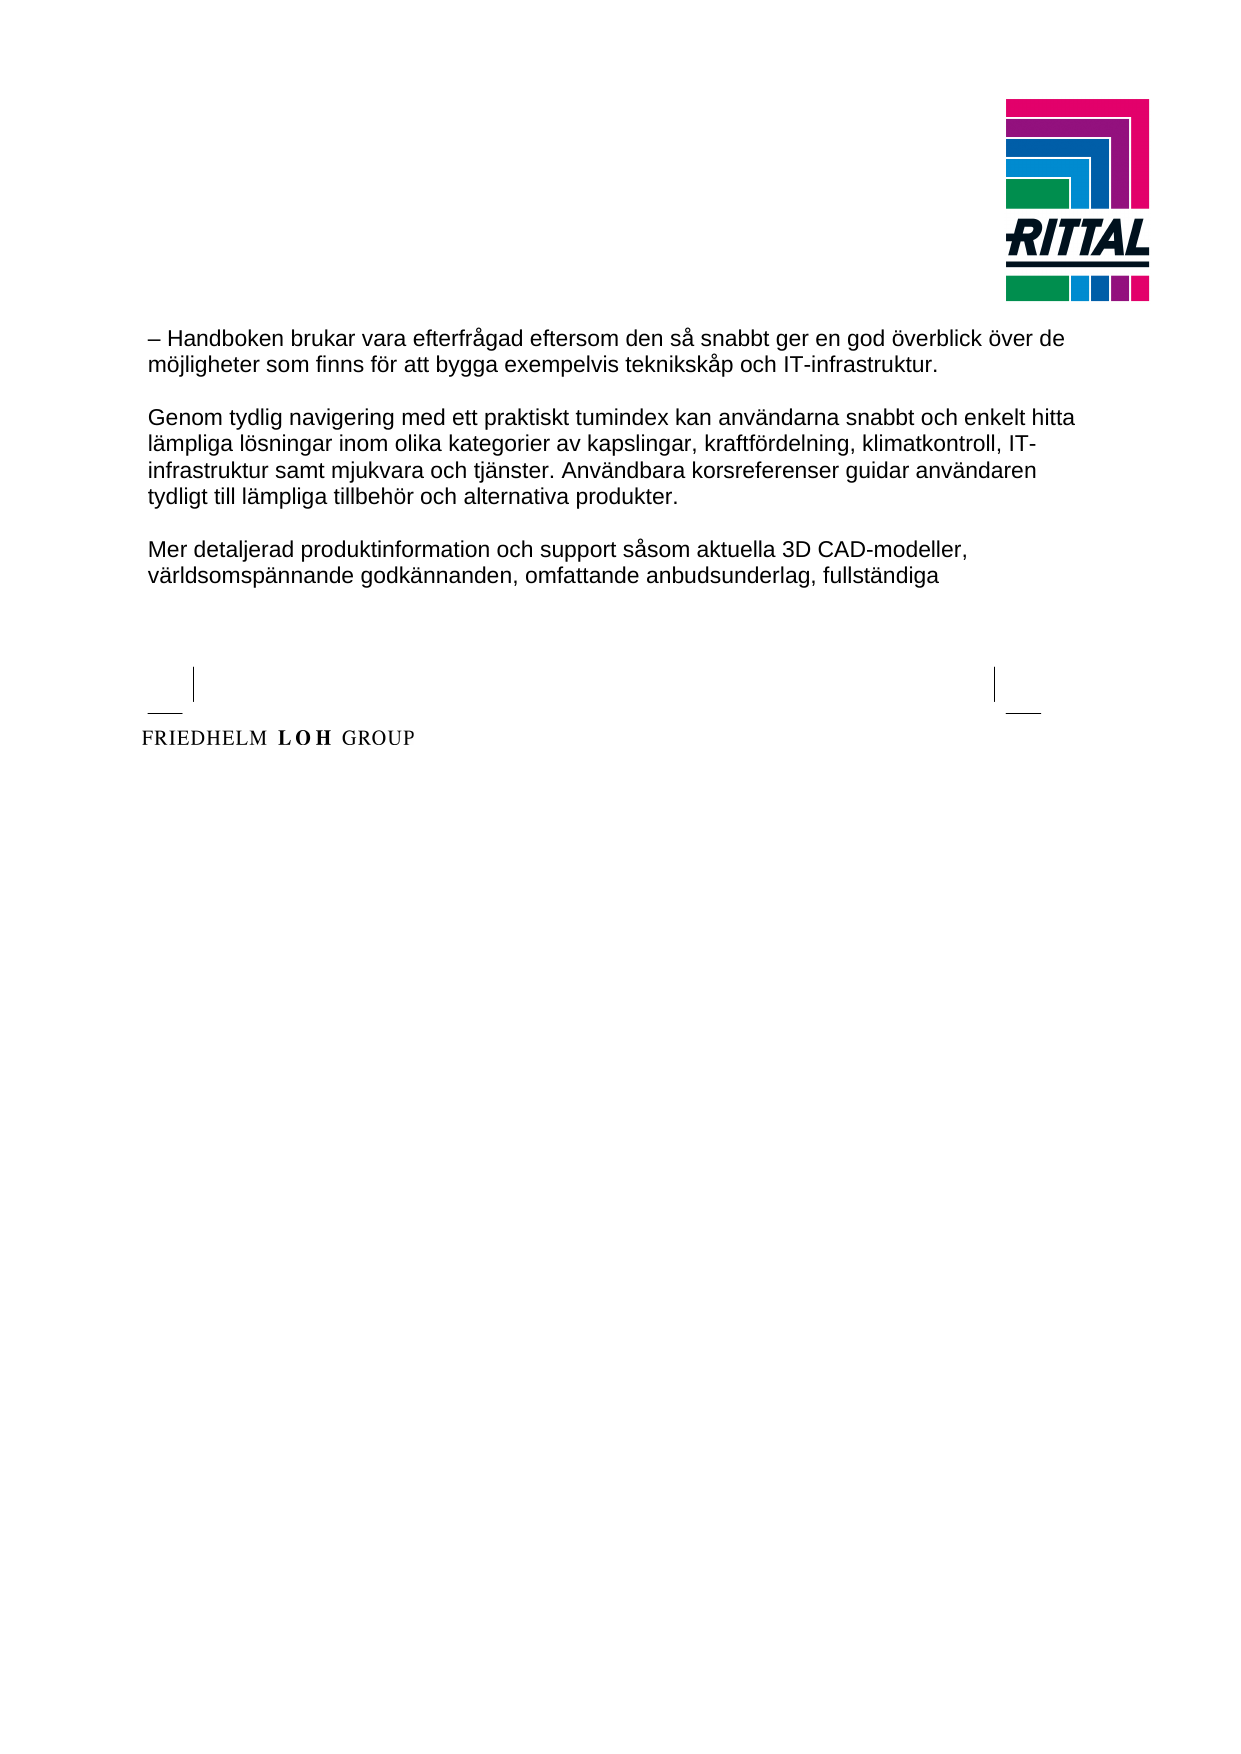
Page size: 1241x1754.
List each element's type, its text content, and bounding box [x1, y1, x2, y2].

text Mer detaljerad produktinformation och support såsom aktuella 3D CAD-modeller, världsomspännande godkännanden, omfattande anbudsunderlag, fullständiga montageanvisningar, produktspecifika försäkringar om överensstämmelse samt konfigurationshjälpmedel och planeringsverktyg finns även tillgängliga på www.rittal.se. [148, 536, 1092, 588]
picture [142, 730, 414, 745]
picture [1003, 96, 1152, 304]
text Genom tydlig navigering med ett praktiskt tumindex kan användarna snabbt och enkelt hitta lämpliga lösningar inom olika kategorier av kapslingar, kraftfördelning, klimatkontroll, IT-infrastruktur samt mjukvara och tjänster. Användbara korsreferenser guidar användaren tydligt till lämpliga tillbehör och alternativa produkter. [148, 404, 1092, 509]
text – Handboken brukar vara efterfrågad eftersom den så snabbt ger en god överblick över de möjligheter som finns för att bygga exempelvis teknikskåp och IT-infrastruktur. [148, 325, 1092, 378]
